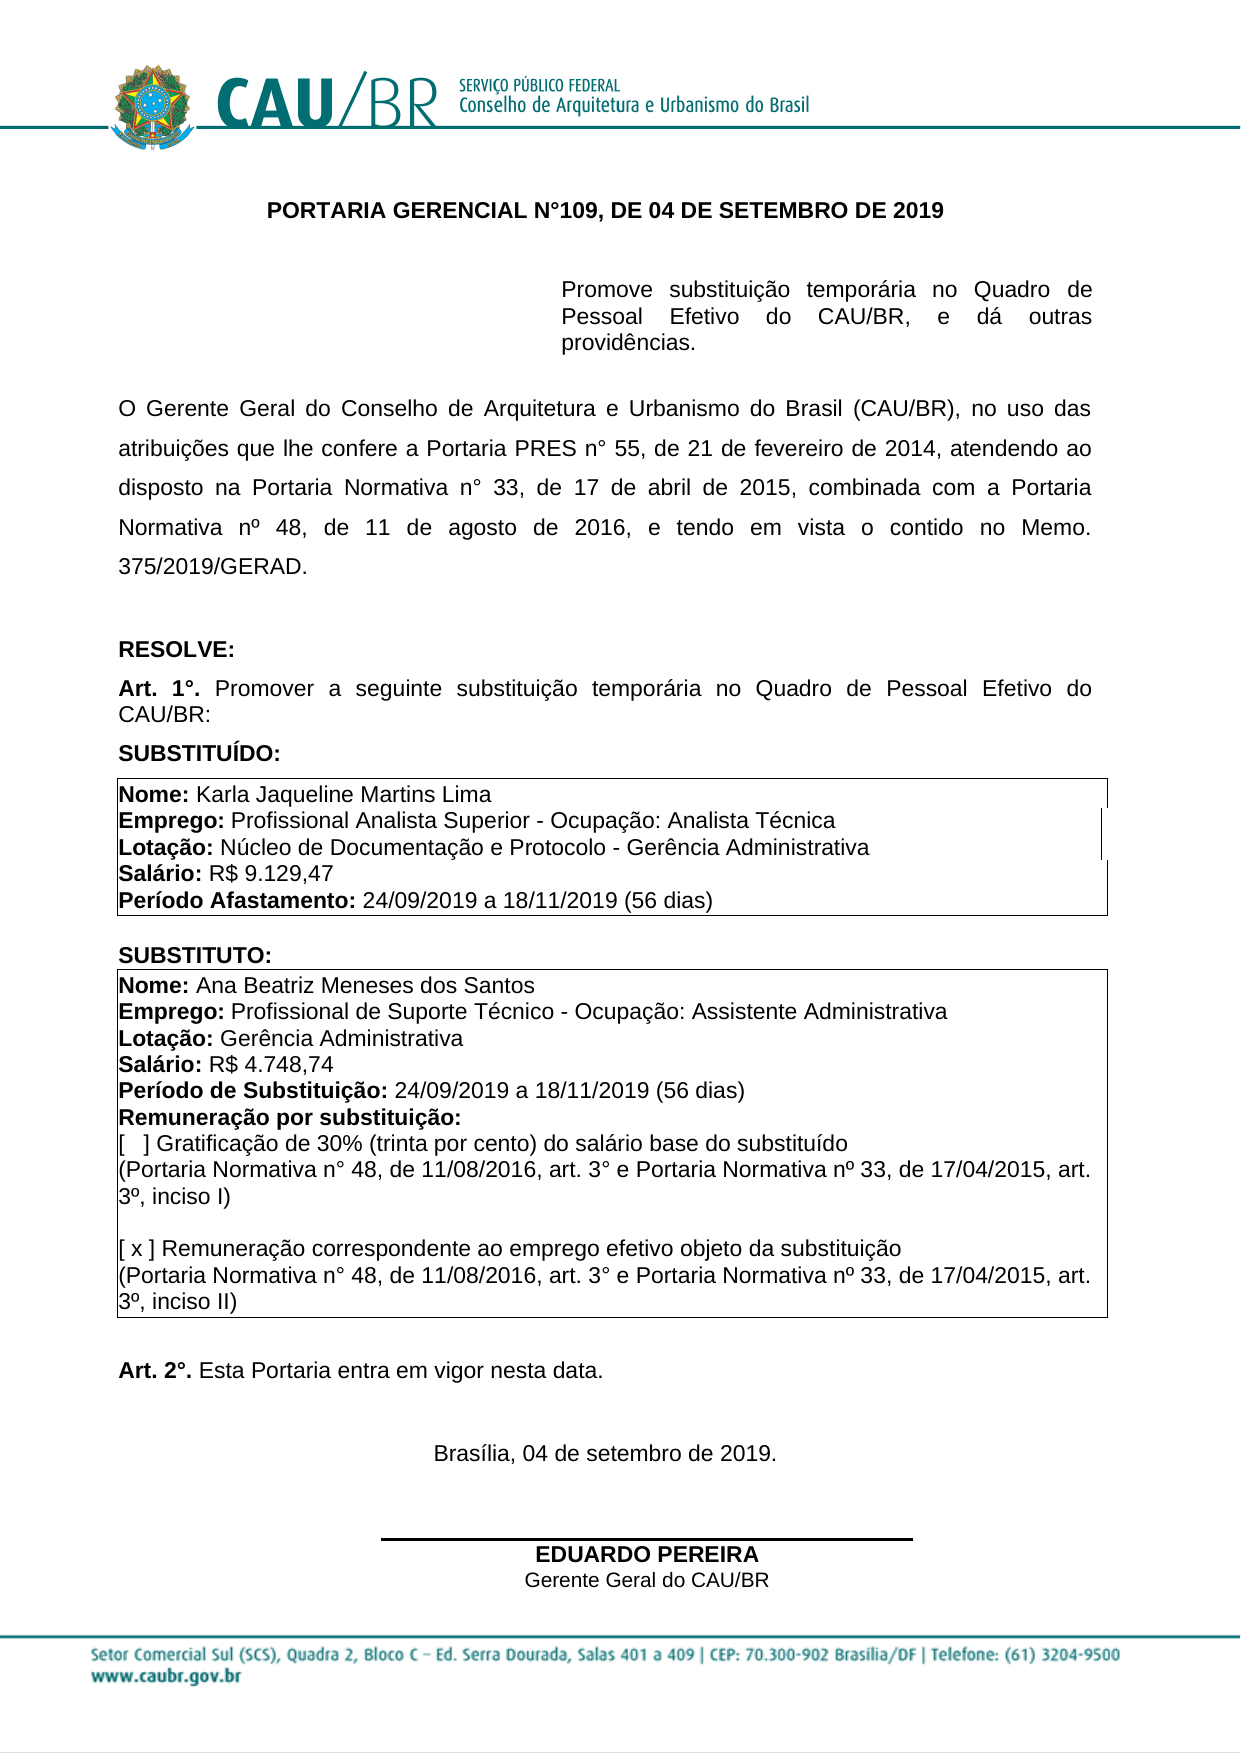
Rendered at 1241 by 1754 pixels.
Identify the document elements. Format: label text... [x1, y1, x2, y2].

text Remuneração por substituição: [118, 1104, 1092, 1130]
text Lotação: Gerência Administrativa [118, 1024, 1092, 1051]
text Art. 1°. Promover a seguinte substituição temporária no Quadro de Pessoal Efetivo do CAU/BR: [118, 675, 1092, 728]
text Nome: Karla Jaqueline Martins Lima [118, 779, 1107, 807]
text Período Afastamento: 24/09/2019 a 18/11/2019 (56 dias) [118, 883, 1107, 915]
text Emprego: Profissional de Suporte Técnico - Ocupação: Assistente Administrativa [118, 998, 1092, 1024]
text (Portaria Normativa n° 48, de 11/08/2016, art. 3° e Portaria Normativa nº 33, de 17/04/2015, art. 3º, inciso II) [118, 1259, 1107, 1317]
text SUBSTITUÍDO: [118, 740, 1092, 766]
text Promove substituição temporária no Quadro de Pessoal Efetivo do CAU/BR, e dá outras providências. [561, 276, 1092, 356]
text Nome: Ana Beatriz Meneses dos Santos [118, 970, 1107, 998]
text O Gerente Geral do Conselho de Arquitetura e Urbanismo do Brasil (CAU/BR), no uso das atribuições que lhe confere a Portaria PRES n° 55, de 21 de fevereiro de 2014, atendendo ao disposto na Portaria Normativa n° 33, de 17 de abril de 2015, combinada com a Portaria Normativa nº 48, de 11 de agosto de 2016, e tendo em vista o contido no Memo. 375/2019/GERAD. [118, 395, 1092, 579]
text [ x ] Remuneração correspondente ao emprego efetivo objeto da substituição [118, 1235, 1092, 1259]
text SUBSTITUTO: [118, 942, 1092, 969]
text RESOLVE: [118, 636, 1092, 662]
text Salário: R$ 4.748,74 [118, 1051, 1092, 1077]
text Art. 2°. Esta Portaria entra em vigor nesta data. [118, 1357, 1092, 1383]
text Brasília, 04 de setembro de 2019. [118, 1440, 1092, 1466]
text Salário: R$ 9.129,47 [118, 860, 1092, 883]
text PORTARIA GERENCIAL N°109, DE 04 DE SETEMBRO DE 2019 [118, 197, 1092, 224]
text (Portaria Normativa n° 48, de 11/08/2016, art. 3° e Portaria Normativa nº 33, de 17/04/2015, art. 3º, inciso I) [118, 1156, 1092, 1209]
text Lotação: Núcleo de Documentação e Protocolo - Gerência Administrativa [118, 834, 1092, 860]
text Período de Substituição: 24/09/2019 a 18/11/2019 (56 dias) [118, 1077, 1092, 1104]
text [ ] Gratificação de 30% (trinta por cento) do salário base do substituído [118, 1130, 1092, 1156]
picture [0, 1599, 1241, 1754]
picture [0, 0, 1241, 178]
text Emprego: Profissional Analista Superior - Ocupação: Analista Técnica [118, 807, 1092, 834]
